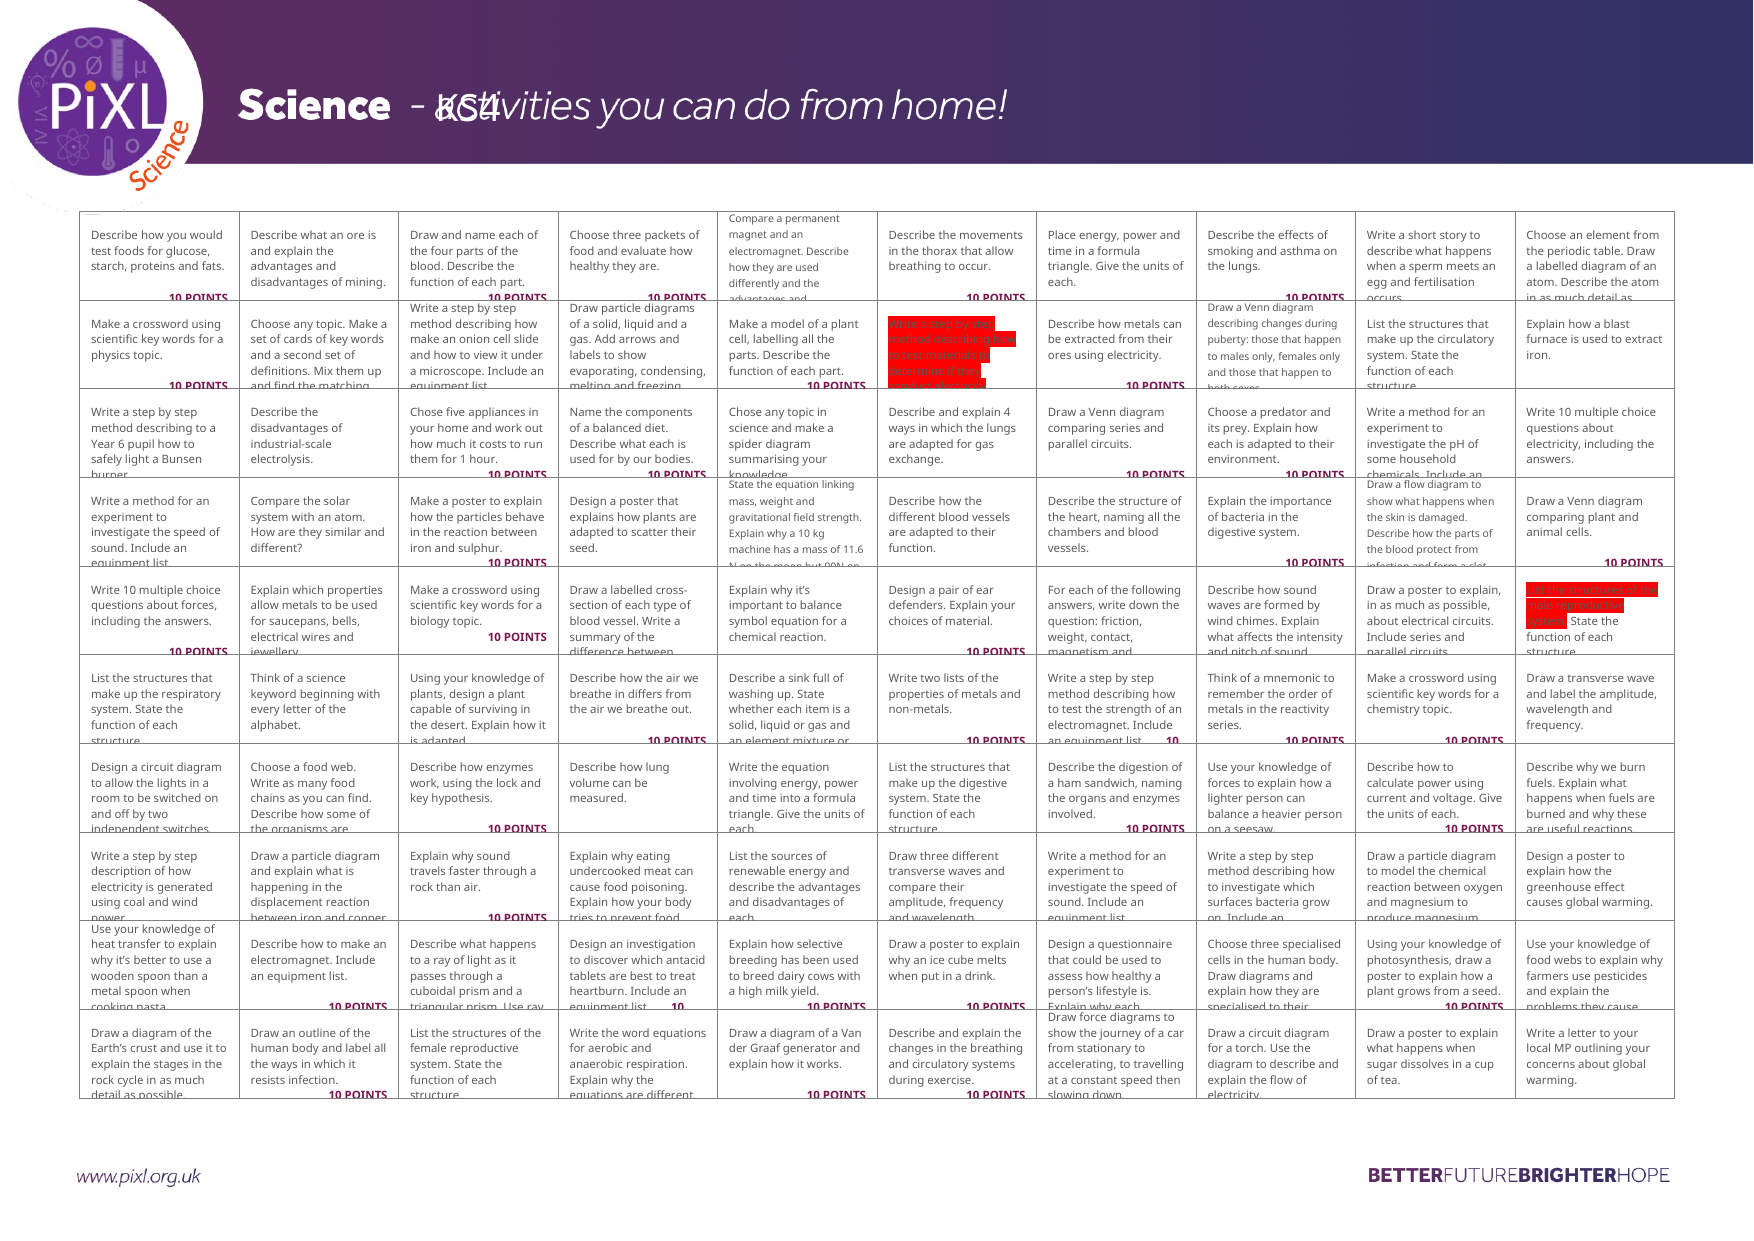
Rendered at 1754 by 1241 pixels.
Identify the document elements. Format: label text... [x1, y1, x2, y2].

table_cell Draw a particle diagram to model the chemical reaction between oxygen and magnesium to produce magnesium oxide. 10 POINTS [1356, 833, 1515, 920]
table_cell Design a pair of ear defenders. Explain your choices of material. 10 POINTS [878, 567, 1036, 654]
table_cell List the structures of the male reproductive system. State the function of each structure. 10 POINTS [1516, 567, 1674, 654]
table_cell Describe how to make an electromagnet. Include an equipment list. 10 POINTS [240, 921, 398, 1009]
table_cell Write 10 multiple choice questions about electricity, including the answers. 10 POINTS [1516, 389, 1674, 477]
table_cell Make a crossword using scientific key words for a physics topic. 10 POINTS [80, 301, 239, 388]
table_cell Design a poster that explains how plants are adapted to scatter their seed. 10 POINTS [559, 478, 717, 566]
table_cell Write a step by step method describing how to test materials to determine if they conduct electricity. 10 POINTS [878, 301, 1036, 388]
table_cell Draw force diagrams to show the journey of a car from stationary to accelerating, to travelling at a constant speed then slowing down. 10 POINTS [1037, 1010, 1196, 1097]
table_cell Design an investigation to discover which antacid tablets are best to treat heartburn. Include an equipment list. 10 POINTS [559, 921, 717, 1009]
table_cell Draw a poster to explain, in as much as possible, about electrical circuits. Include series and parallel circuits. 10 POINTS [1356, 567, 1515, 654]
table_cell Explain the importance of bacteria in the digestive system. 10 POINTS [1197, 478, 1355, 566]
table_cell Design a questionnaire that could be used to assess how healthy a person’s lifestyle is. Explain why each question is important. 10 POINTS [1037, 921, 1196, 1009]
table_cell Draw particle diagrams of a solid, liquid and a gas. Add arrows and labels to show evaporating, condensing, melting and freezing. 10 POINTS [559, 301, 717, 388]
table_header Describe what an ore is and explain the advantages and disadvantages of mining. 10 POINTS [240, 212, 398, 300]
table_cell Use your knowledge of heat transfer to explain why it’s better to use a wooden spoon than a metal spoon when cooking pasta. 10 POINTS [80, 921, 239, 1009]
table_cell State the equation linking mass, weight and gravitational field strength. Explain why a 10 kg machine has a mass of 11.6 N on the moon but 90N on Venus. 10 POINTS [718, 478, 877, 566]
table_cell Describe a sink full of washing up. State whether each item is a solid, liquid or gas and an element mixture or compound. 10 POINTS [718, 655, 877, 743]
table_cell Describe how the air we breathe in differs from the air we breathe out. 10 POINTS [559, 655, 717, 743]
table_cell Write the equation involving energy, power and time into a formula triangle. Give the units of each. 10 POINTS [718, 744, 877, 832]
table_cell Describe how lung volume can be measured. 10 POINTS [559, 744, 717, 832]
table_cell Describe why we burn fuels. Explain what happens when fuels are burned and why these are useful reactions. 10 POINTS [1516, 744, 1674, 832]
table_header Write a short story to describe what happens when a sperm meets an egg and fertilisation occurs. 10 POINTS [1356, 212, 1515, 300]
table_cell For each of the following answers, write down the question: friction, weight, contact, magnetism and Newtonmeter. 10 POINTS [1037, 567, 1196, 654]
table_cell Think of a mnemonic to remember the order of metals in the reactivity series. 10 POINTS [1197, 655, 1355, 743]
table_cell Write a step by step method describing to a Year 6 pupil how to safely light a Bunsen burner. 10 POINTS [80, 389, 239, 477]
table_cell Draw a Venn diagram comparing series and parallel circuits. 10 POINTS [1037, 389, 1196, 477]
table_cell Explain how a blast furnace is used to extract iron. 10 POINTS [1516, 301, 1674, 388]
table_cell Make a crossword using scientific key words for a chemistry topic. 10 POINTS [1356, 655, 1515, 743]
table_header Choose three packets of food and evaluate how healthy they are. 10 POINTS [559, 212, 717, 300]
table_cell Design a circuit diagram to allow the lights in a room to be switched on and off by two independent switches. 10 POINTS [80, 744, 239, 832]
table_cell Describe the digestion of a ham sandwich, naming the organs and enzymes involved. 10 POINTS [1037, 744, 1196, 832]
table_cell Choose three specialised cells in the human body. Draw diagrams and explain how they are specialised to their function. 10 POINTS [1197, 921, 1355, 1009]
table_cell Draw a diagram of the Earth’s crust and use it to explain the stages in the rock cycle in as much detail as possible. 10 POINTS [80, 1010, 239, 1097]
table_cell Describe and explain 4 ways in which the lungs are adapted for gas exchange. 10 POINTS [878, 389, 1036, 477]
table_cell Compare the solar system with an atom. How are they similar and different? 10 POINTS [240, 478, 398, 566]
table_header Compare a permanent magnet and an electromagnet. Describe how they are used differently and the advantages and disadvantages of each. 10 POINTS [718, 212, 877, 300]
table_cell Describe the disadvantages of industrial-scale electrolysis. 10 POINTS [240, 389, 398, 477]
table_cell List the structures that make up the circulatory system. State the function of each structure. 10 POINTS [1356, 301, 1515, 388]
table_header Draw and name each of the four parts of the blood. Describe the function of each part. 10 POINTS [399, 212, 558, 300]
table_cell Draw a Venn diagram comparing plant and animal cells. 10 POINTS [1516, 478, 1674, 566]
table_cell Describe how the different blood vessels are adapted to their function. 10 POINTS [878, 478, 1036, 566]
table_cell Write a step by step method describing how make an onion cell slide and how to view it under a microscope. Include an equipment list. 10 POINTS [399, 301, 558, 388]
table_cell Write a step by step method describing how to test the strength of an electromagnet. Include an equipment list. 10 POINTS [1037, 655, 1196, 743]
table_cell List the sources of renewable energy and describe the advantages and disadvantages of each. 10 POINTS [718, 833, 877, 920]
table_cell Explain why it’s important to balance symbol equation for a chemical reaction. 10 POINTS [718, 567, 877, 654]
table_header Choose an element from the periodic table. Draw a labelled diagram of an atom. Describe the atom in as much detail as possible. 10 POINTS [1516, 212, 1674, 300]
table_cell Write a step by step description of how electricity is generated using coal and wind power. 10 POINTS [80, 833, 239, 920]
table_cell Draw a Venn diagram describing changes during puberty: those that happen to males only, females only and those that happen to both sexes. 10 POINTS [1197, 301, 1355, 388]
table_cell Draw a labelled cross-section of each type of blood vessel. Write a summary of the difference between them. 10 POINTS [559, 567, 717, 654]
table_cell Describe the structure of the heart, naming all the chambers and blood vessels. 10 POINTS [1037, 478, 1196, 566]
table_cell Explain how selective breeding has been used to breed dairy cows with a high milk yield. 10 POINTS [718, 921, 877, 1009]
table_cell Use your knowledge of food webs to explain why farmers use pesticides and explain the problems they cause. 10 POINTS [1516, 921, 1674, 1009]
table_cell Make a model of a plant cell, labelling all the parts. Describe the function of each part. 10 POINTS [718, 301, 877, 388]
table_header Place energy, power and time in a formula triangle. Give the units of each. 10 POINTS [1037, 212, 1196, 300]
table_cell Write a method for an experiment to investigate the speed of sound. Include an equipment list. 10 POINTS [1037, 833, 1196, 920]
table_cell Choose a food web. Write as many food chains as you can find. Describe how some of the organisms are adapted to their environment.10 POINTS [240, 744, 398, 832]
table_cell Write a method for an experiment to investigate the pH of some household chemicals. Include an equipment list. 10 POINTS [1356, 389, 1515, 477]
table_cell Design a poster to explain how the greenhouse effect causes global warming. 10 POINTS [1516, 833, 1674, 920]
table_cell List the structures that make up the digestive system. State the function of each structure. 10 POINTS [878, 744, 1036, 832]
table_header Describe how you would test foods for glucose, starch, proteins and fats. 10 POINTS [80, 212, 239, 300]
table_cell Think of a science keyword beginning with every letter of the alphabet. 10 POINTS [240, 655, 398, 743]
table_cell Draw a diagram of a Van der Graaf generator and explain how it works. 10 POINTS [718, 1010, 877, 1097]
table_cell Using your knowledge of plants, design a plant capable of surviving in the desert. Explain how it is adapted. 10 POINTS [399, 655, 558, 743]
table_cell Make a poster to explain how the particles behave in the reaction between iron and sulphur. 10 POINTS [399, 478, 558, 566]
table_cell Describe how to calculate power using current and voltage. Give the units of each. 10 POINTS [1356, 744, 1515, 832]
table_cell Write a method for an experiment to investigate the speed of sound. Include an equipment list. 10 POINTS [80, 478, 239, 566]
table_cell Make a crossword using scientific key words for a biology topic. 10 POINTS [399, 567, 558, 654]
table_cell Explain why eating undercooked meat can cause food poisoning. Explain how your body tries to prevent food poisoning. 10 POINTS [559, 833, 717, 920]
table_cell List the structures that make up the respiratory system. State the function of each structure. 10 POINTS [80, 655, 239, 743]
table_cell Name the components of a balanced diet. Describe what each is used for by our bodies. 10 POINTS [559, 389, 717, 477]
table_cell Use your knowledge of forces to explain how a lighter person can balance a heavier person on a seesaw. 10 POINTS [1197, 744, 1355, 832]
table_cell Using your knowledge of photosynthesis, draw a poster to explain how a plant grows from a seed. 10 POINTS [1356, 921, 1515, 1009]
table_cell Choose any topic. Make a set of cards of key words and a second set of definitions. Mix them up and find the matching pairs. 10 POINTS [240, 301, 398, 388]
table_cell Draw a transverse wave and label the amplitude, wavelength and frequency. 10 POINTS [1516, 655, 1674, 743]
table_cell Describe and explain the changes in the breathing and circulatory systems during exercise. 10 POINTS [878, 1010, 1036, 1097]
table_cell Write the word equations for aerobic and anaerobic respiration. Explain why the equations are different. 10 POINTS [559, 1010, 717, 1097]
table_cell Write two lists of the properties of metals and non-metals. 10 POINTS [878, 655, 1036, 743]
table_cell Draw a poster to explain what happens when sugar dissolves in a cup of tea. 10 POINTS [1356, 1010, 1515, 1097]
table_cell Chose any topic in science and make a spider diagram summarising your knowledge. 10 POINTS [718, 389, 877, 477]
table_header Describe the effects of smoking and asthma on the lungs. 10 POINTS [1197, 212, 1355, 300]
table_cell List the structures of the female reproductive system. State the function of each structure. 10 POINTS [399, 1010, 558, 1097]
table_cell Draw a particle diagram and explain what is happening in the displacement reaction between iron and copper sulphate. 10 POINTS [240, 833, 398, 920]
table_cell Write a letter to your local MP outlining your concerns about global warming. 10 POINTS [1516, 1010, 1674, 1097]
table_cell Chose five appliances in your home and work out how much it costs to run them for 1 hour. 10 POINTS [399, 389, 558, 477]
table_cell Describe how metals can be extracted from their ores using electricity. 10 POINTS [1037, 301, 1196, 388]
table_cell Draw an outline of the human body and label all the ways in which it resists infection. 10 POINTS [240, 1010, 398, 1097]
picture [0, 0, 1754, 1241]
table_cell Draw a poster to explain why an ice cube melts when put in a drink. 10 POINTS [878, 921, 1036, 1009]
table_cell Describe how sound waves are formed by wind chimes. Explain what affects the intensity and pitch of sound. 10 POINTS [1197, 567, 1355, 654]
table_cell Write 10 multiple choice questions about forces, including the answers. 10 POINTS [80, 567, 239, 654]
table_cell Draw a circuit diagram for a torch. Use the diagram to describe and explain the flow of electricity. 10 POINTS [1197, 1010, 1355, 1097]
table_cell Write a step by step method describing how to investigate which surfaces bacteria grow on. Include an equipment list. 10 POINTS [1197, 833, 1355, 920]
table_cell Describe how enzymes work, using the lock and key hypothesis. 10 POINTS [399, 744, 558, 832]
table_cell Draw three different transverse waves and compare their amplitude, frequency and wavelength. 10 POINTS [878, 833, 1036, 920]
table_header Describe the movements in the thorax that allow breathing to occur. 10 POINTS [878, 212, 1036, 300]
table_cell Describe what happens to a ray of light as it passes through a cuboidal prism and a triangular prism. Use ray diagrams to help. 10 POINTS [399, 921, 558, 1009]
table_cell Choose a predator and its prey. Explain how each is adapted to their environment. 10 POINTS [1197, 389, 1355, 477]
table_cell Explain which properties allow metals to be used for saucepans, bells, electrical wires and jewellery. 10 POINTS [240, 567, 398, 654]
table_cell Explain why sound travels faster through a rock than air. 10 POINTS [399, 833, 558, 920]
table_cell Draw a flow diagram to show what happens when the skin is damaged. Describe how the parts of the blood protect from infection and form a clot. 10 POINTS [1356, 478, 1515, 566]
